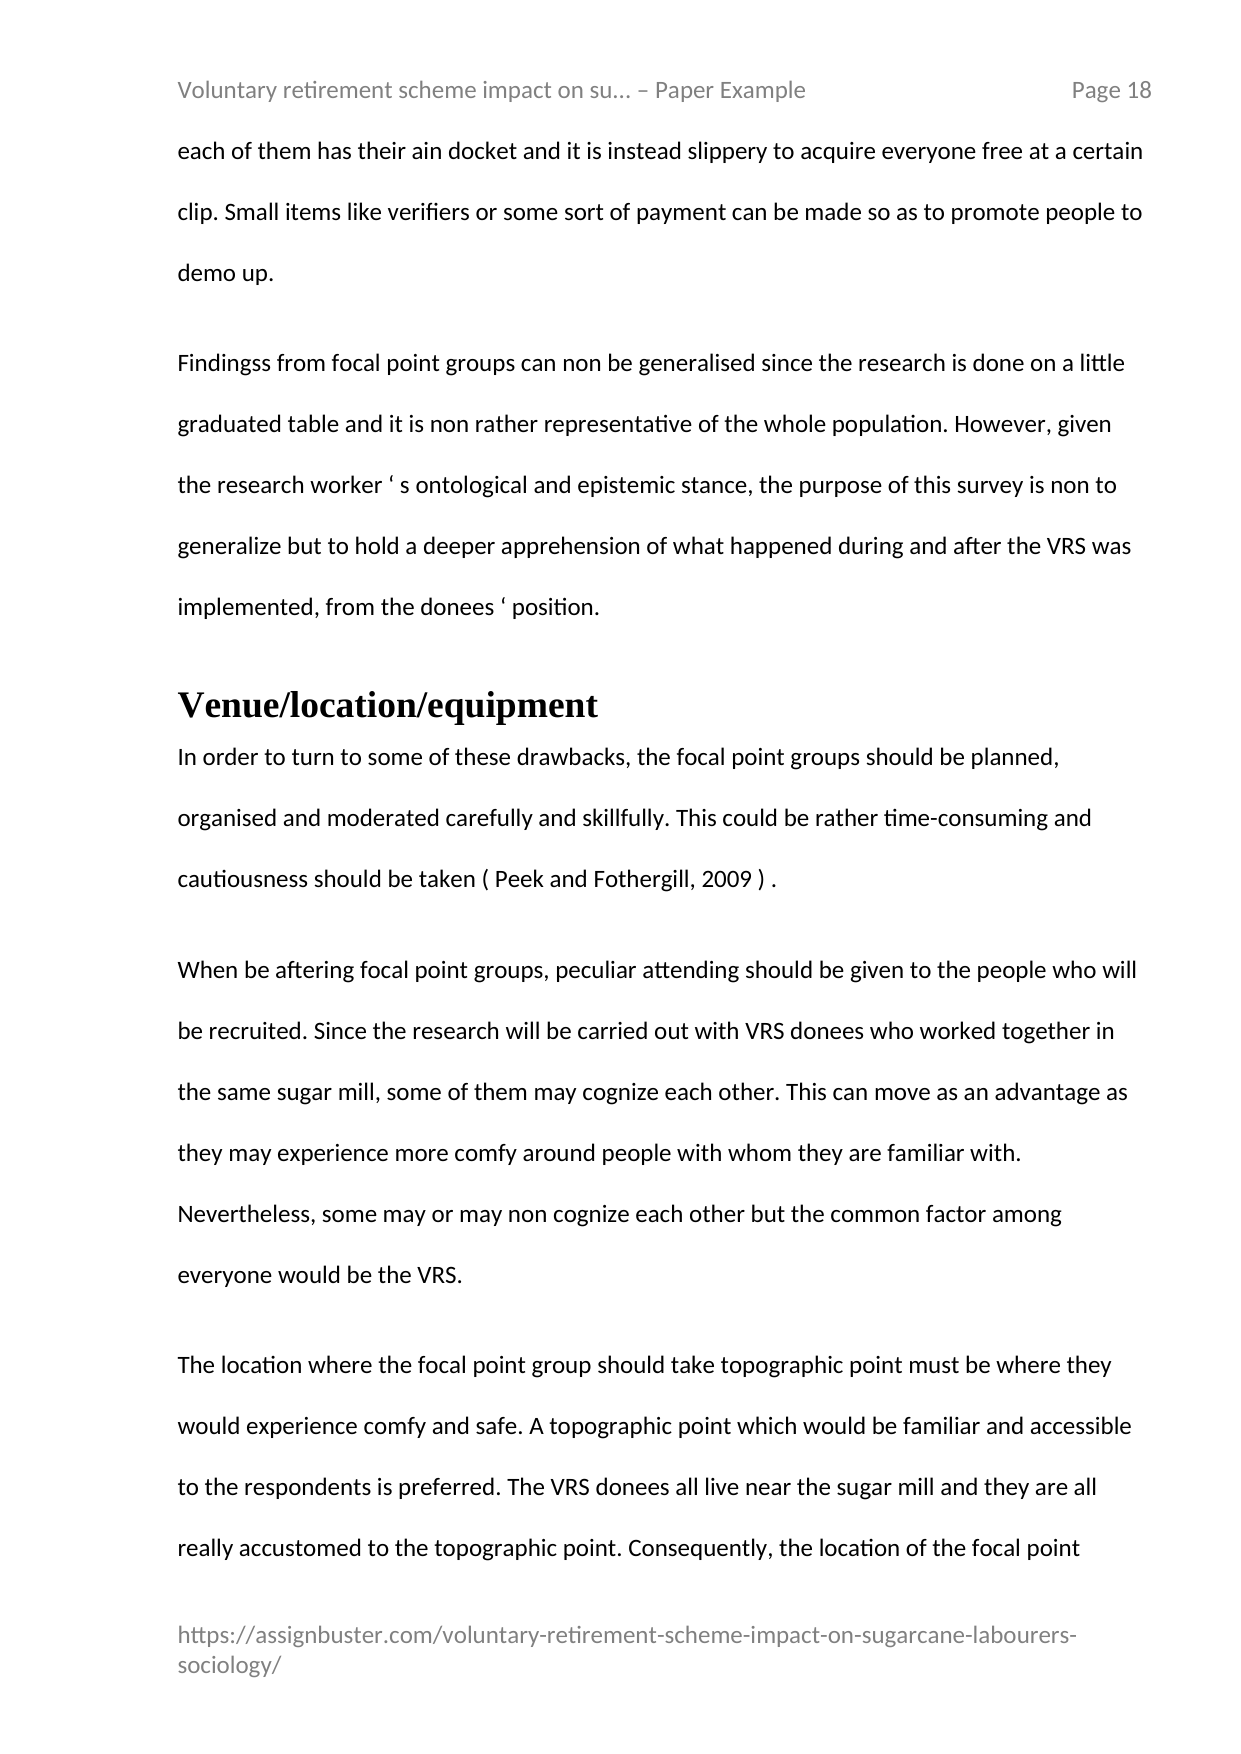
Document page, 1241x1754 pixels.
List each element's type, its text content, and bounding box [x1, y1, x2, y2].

subtitle Venue/location/equipment [177, 682, 1152, 725]
text In order to turn to some of these drawbacks, the focal point groups should be planned, organised and moderated carefully and skillfully. This could be rather time-consuming and cautiousness should be taken ( Peek and Fothergill, 2009 ) . [177, 741, 1152, 894]
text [177, 135, 1152, 287]
text Findingss from focal point groups can non be generalised since the research is done on a little graduated table and it is non rather representative of the whole population. However, given the research worker ‘ s ontological and epistemic stance, the purpose of this survey is non to generalize but to hold a deeper apprehension of what happened during and after the VRS was implemented, from the donees ‘ position. [177, 347, 1152, 622]
text When be aftering focal point groups, peculiar attending should be given to the people who will be recruited. Since the research will be carried out with VRS donees who worked together in the same sugar mill, some of them may cognize each other. This can move as an advantage as they may experience more comfy around people with whom they are familiar with. Nevertheless, some may or may non cognize each other but the common factor among everyone would be the VRS. [177, 954, 1152, 1289]
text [177, 1349, 1152, 1563]
